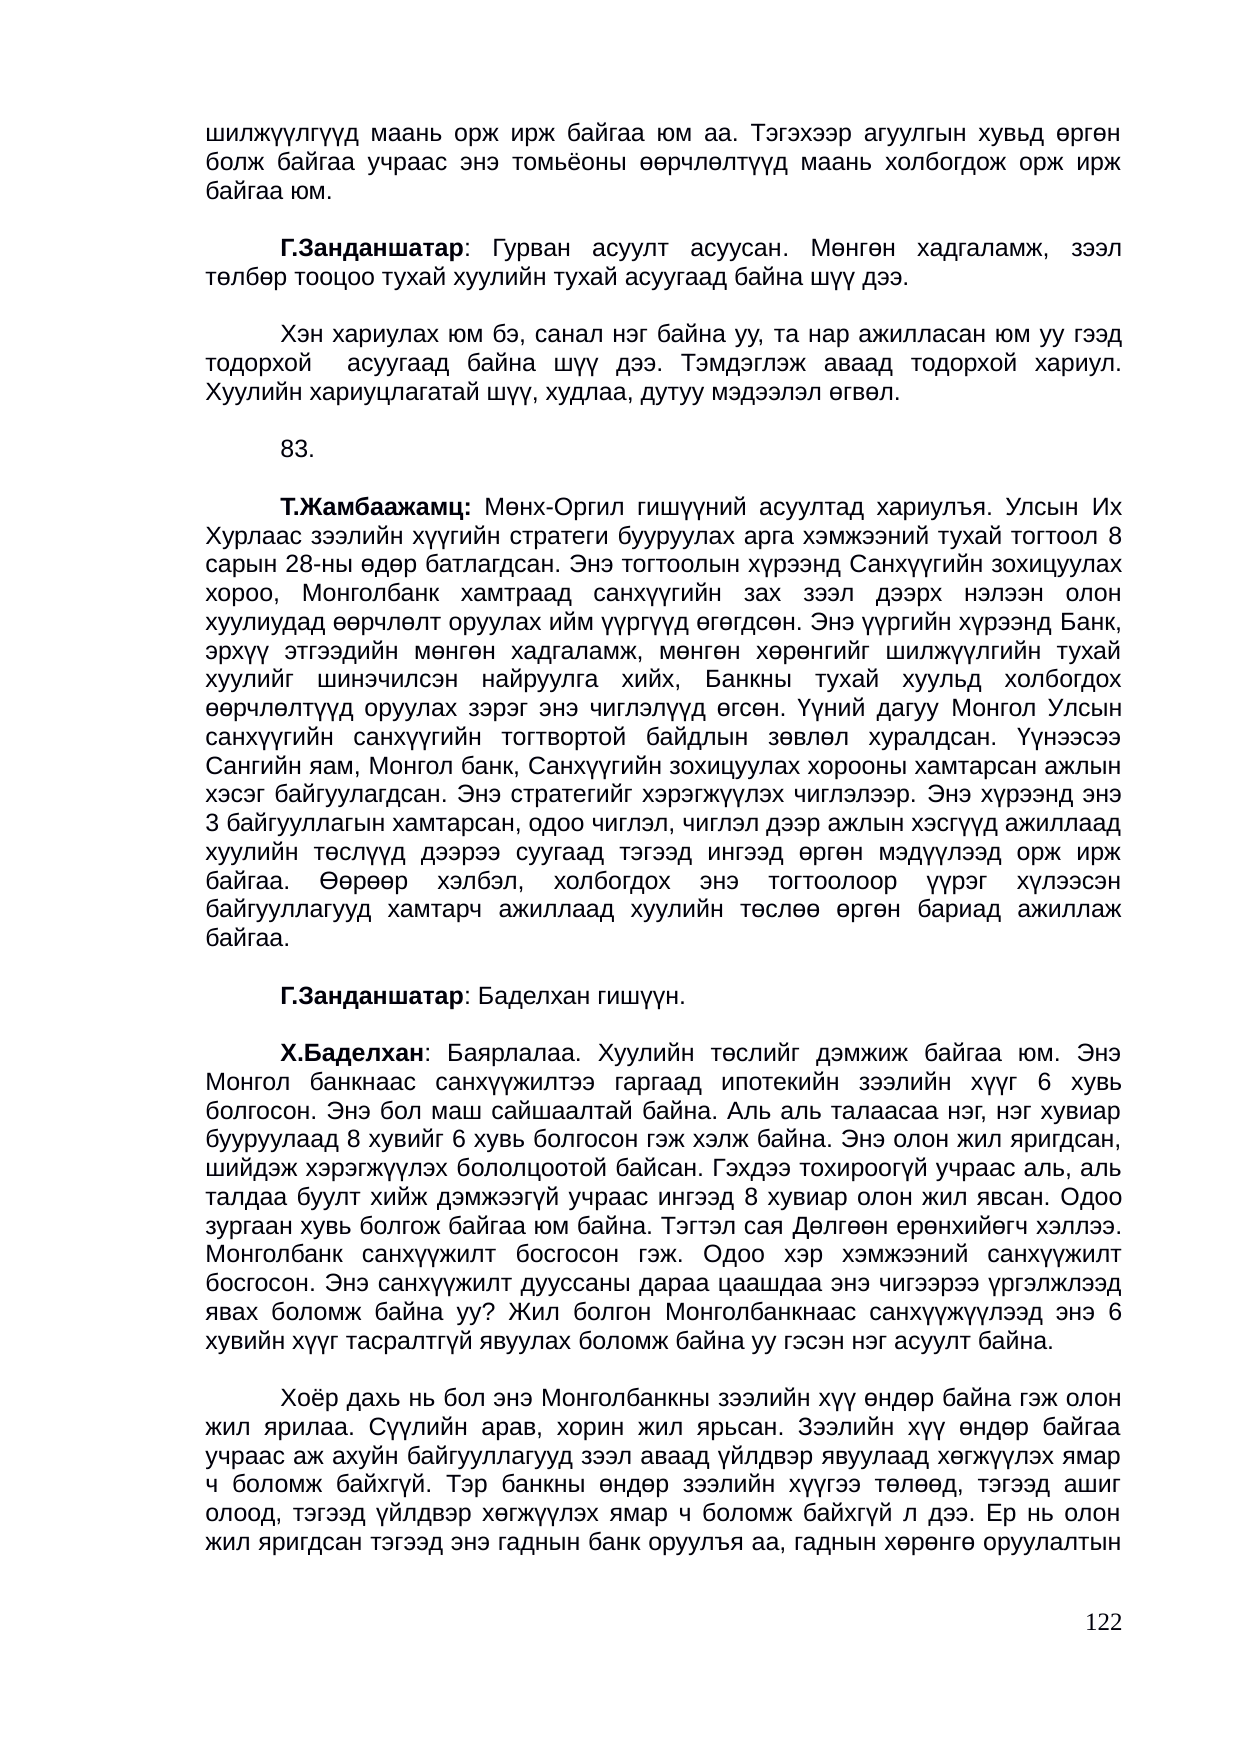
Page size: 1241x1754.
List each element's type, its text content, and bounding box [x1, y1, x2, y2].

text Г.Занданшатар: Баделхан гишүүн. [205, 981, 1122, 1009]
text Хэн хариулах юм бэ, санал нэг байна уу, та нар ажилласан юм уу гээд тодорхой асуугаад байна шүү дээ. Тэмдэглэж аваад тодорхой хариул. Хуулийн хариуцлагатай шүү, худлаа, дутуу мэдээлэл өгвөл. [205, 319, 1122, 406]
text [205, 118, 1122, 204]
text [205, 1383, 1122, 1556]
text Г.Занданшатар: Гурван асуулт асуусан. Мөнгөн хадгаламж, зээл төлбөр тооцоо тухай хуулийн тухай асуугаад байна шүү дээ. [205, 233, 1122, 291]
text Т.Жамбаажамц: Мөнх-Оргил гишүүний асуултад хариулъя. Улсын Их Хурлаас зээлийн хүүгийн стратеги бууруулах арга хэмжээний тухай тогтоол 8 сарын 28-ны өдөр батлагдсан. Энэ тогтоолын хүрээнд Санхүүгийн зохицуулах хороо, Монголбанк хамтраад санхүүгийн зах зээл дээрх нэлээн олон хуулиудад өөрчлөлт оруулах ийм үүргүүд өгөгдсөн. Энэ үүргийн хүрээнд Банк, эрхүү этгээдийн мөнгөн хадгаламж, мөнгөн хөрөнгийг шилжүүлгийн тухай хуулийг шинэчилсэн найруулга хийх, Банкны тухай хуульд холбогдох өөрчлөлтүүд оруулах зэрэг энэ чиглэлүүд өгсөн. Үүний дагуу Монгол Улсын санхүүгийн санхүүгийн тогтвортой байдлын зөвлөл хуралдсан. Үүнээсээ Сангийн яам, Монгол банк, Санхүүгийн зохицуулах хорооны хамтарсан ажлын хэсэг байгуулагдсан. Энэ стратегийг хэрэгжүүлэх чиглэлээр. Энэ хүрээнд энэ 3 байгууллагын хамтарсан, одоо чиглэл, чиглэл дээр ажлын хэсгүүд ажиллаад хуулийн төслүүд дээрээ суугаад тэгээд ингээд өргөн мэдүүлээд орж ирж байгаа. Өөрөөр хэлбэл, холбогдох энэ тогтоолоор үүрэг хүлээсэн байгууллагууд хамтарч ажиллаад хуулийн төслөө өргөн бариад ажиллаж байгаа. [205, 492, 1122, 952]
text 83. [205, 434, 1122, 463]
text Х.Баделхан: Баярлалаа. Хуулийн төслийг дэмжиж байгаа юм. Энэ Монгол банкнаас санхүүжилтээ гаргаад ипотекийн зээлийн хүүг 6 хувь болгосон. Энэ бол маш сайшаалтай байна. Аль аль талаасаа нэг, нэг хувиар бууруулаад 8 хувийг 6 хувь болгосон гэж хэлж байна. Энэ олон жил яригдсан, шийдэж хэрэгжүүлэх бололцоотой байсан. Гэхдээ тохироогүй учраас аль, аль талдаа буулт хийж дэмжээгүй учраас ингээд 8 хувиар олон жил явсан. Одоо зургаан хувь болгож байгаа юм байна. Тэгтэл сая Дөлгөөн ерөнхийөгч хэллээ. Монголбанк санхүүжилт босгосон гэж. Одоо хэр хэмжээний санхүүжилт босгосон. Энэ санхүүжилт дууссаны дараа цаашдаа энэ чигээрээ үргэлжлээд явах боломж байна уу? Жил болгон Монголбанкнаас санхүүжүүлээд энэ 6 хувийн хүүг тасралтгүй явуулах боломж байна уу гэсэн нэг асуулт байна. [205, 1038, 1122, 1354]
